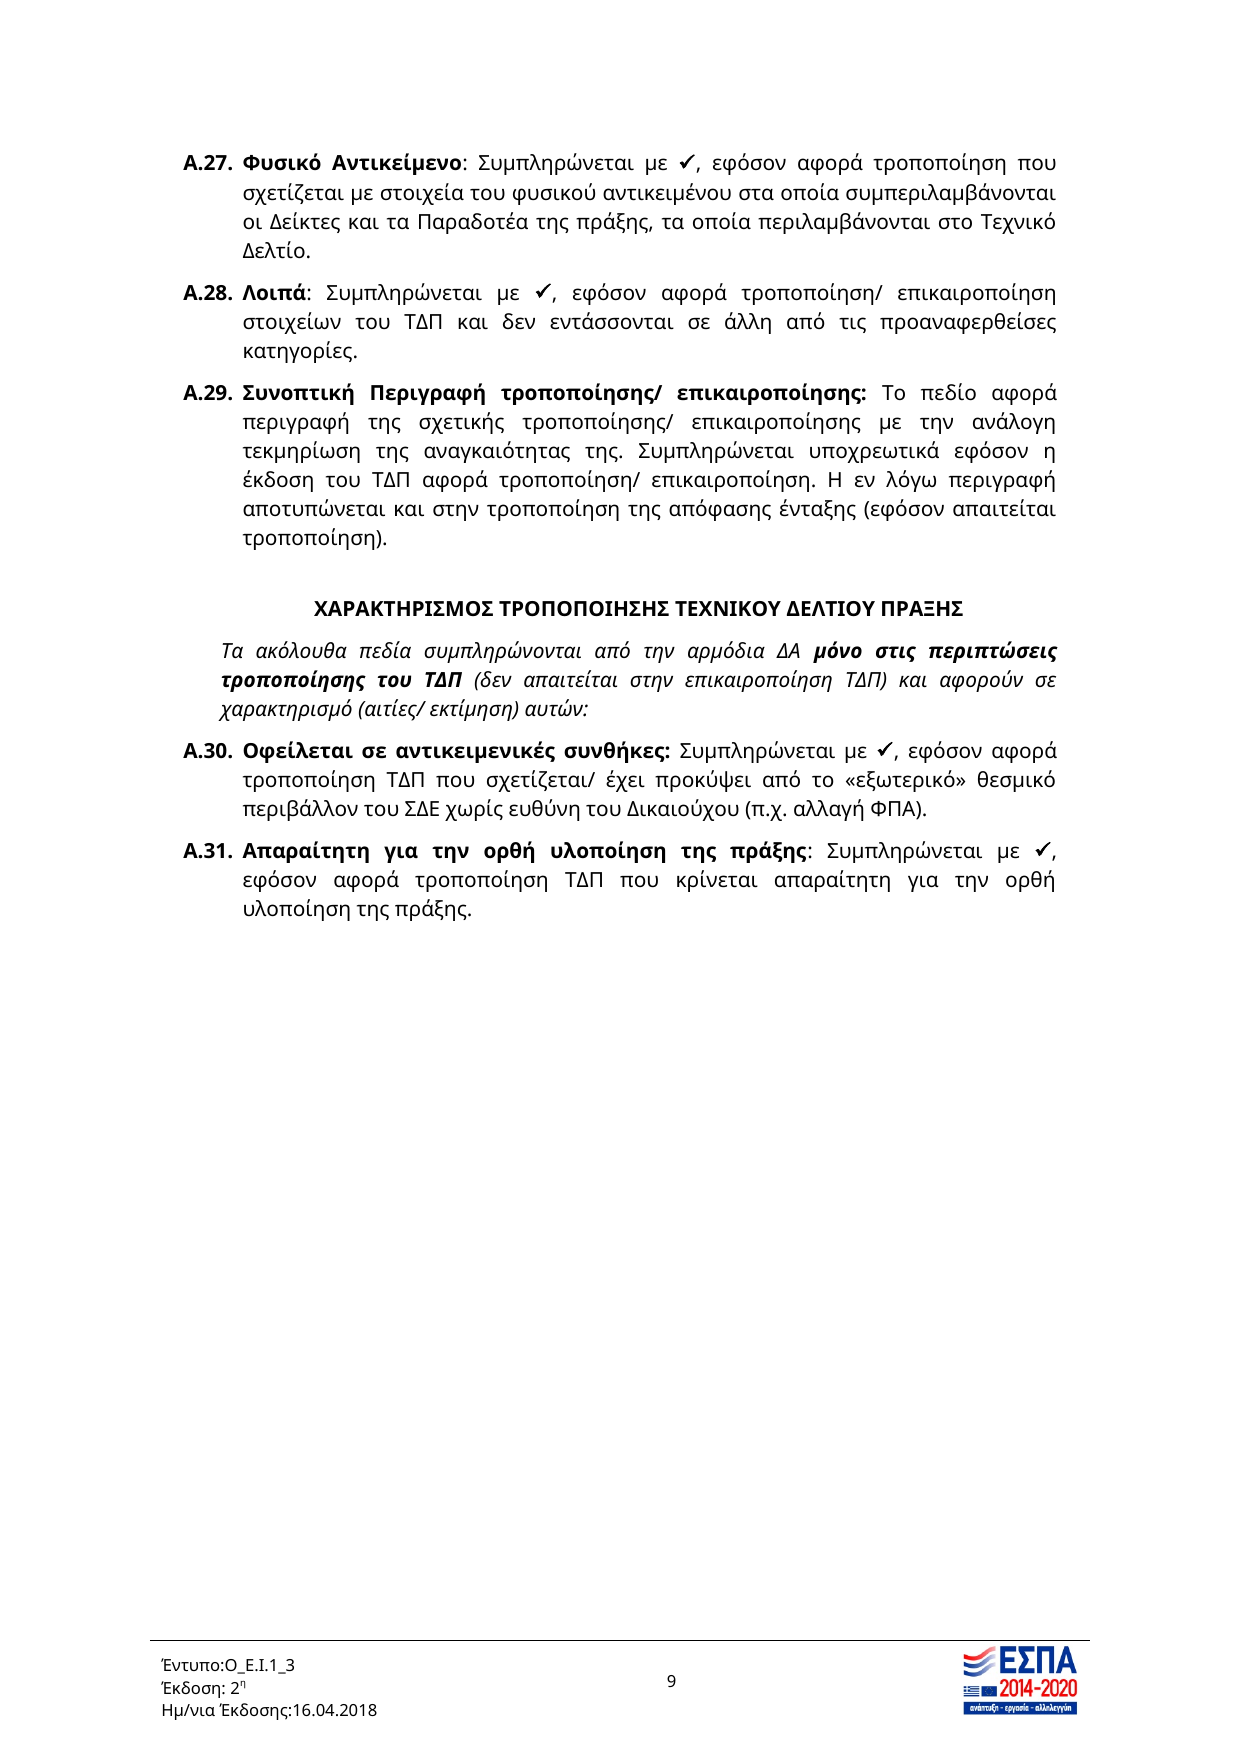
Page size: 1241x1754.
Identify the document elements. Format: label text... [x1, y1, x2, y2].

list Οφείλεται σε αντικειμενικές συνθήκες: Συμπληρώνεται με , εφόσον αφορά τροποποίηση ΤΔΠ που σχετίζεται/ έχει προκύψει από το «εξωτερικό» θεσμικό περιβάλλον του ΣΔΕ χωρίς ευθύνη του Δικαιούχου (π.χ. αλλαγή ΦΠΑ). [183, 735, 1057, 823]
picture [960, 1644, 1080, 1716]
text Τα ακόλουθα πεδία συμπληρώνονται από την αρμόδια ΔΑ μόνο στις περιπτώσεις τροποποίησης του ΤΔΠ (δεν απαιτείται στην επικαιροποίηση ΤΔΠ) και αφορούν σε χαρακτηρισμό (αιτίες/ εκτίμηση) αυτών: [221, 635, 1057, 723]
text ΧΑΡΑΚΤΗΡΙΣΜΟΣ ΤΡΟΠΟΠΟΙΗΣΗΣ ΤΕΧΝΙΚΟΥ ΔΕΛΤΙΟΥ ΠΡΑΞΗΣ [221, 593, 1057, 623]
list Λοιπά: Συμπληρώνεται με , εφόσον αφορά τροποποίηση/ επικαιροποίηση στοιχείων του ΤΔΠ και δεν εντάσσονται σε άλλη από τις προαναφερθείσες κατηγορίες. [183, 277, 1057, 364]
list Απαραίτητη για την ορθή υλοποίηση της πράξης: Συμπληρώνεται με , εφόσον αφορά τροποποίηση ΤΔΠ που κρίνεται απαραίτητη για την ορθή υλοποίηση της πράξης. [183, 835, 1057, 923]
list Συνοπτική Περιγραφή τροποποίησης/ επικαιροποίησης: Το πεδίο αφορά περιγραφή της σχετικής τροποποίησης/ επικαιροποίησης με την ανάλογη τεκμηρίωση της αναγκαιότητας της. Συμπληρώνεται υποχρεωτικά εφόσον η έκδοση του ΤΔΠ αφορά τροποποίηση/ επικαιροποίηση. Η εν λόγω περιγραφή αποτυπώνεται και στην τροποποίηση της απόφασης ένταξης (εφόσον απαιτείται τροποποίηση). [183, 377, 1057, 552]
list Φυσικό Αντικείμενο: Συμπληρώνεται με , εφόσον αφορά τροποποίηση που σχετίζεται με στοιχεία του φυσικού αντικειμένου στα οποία συμπεριλαμβάνονται οι Δείκτες και τα Παραδοτέα της πράξης, τα οποία περιλαμβάνονται στο Τεχνικό Δελτίο. [183, 148, 1057, 264]
